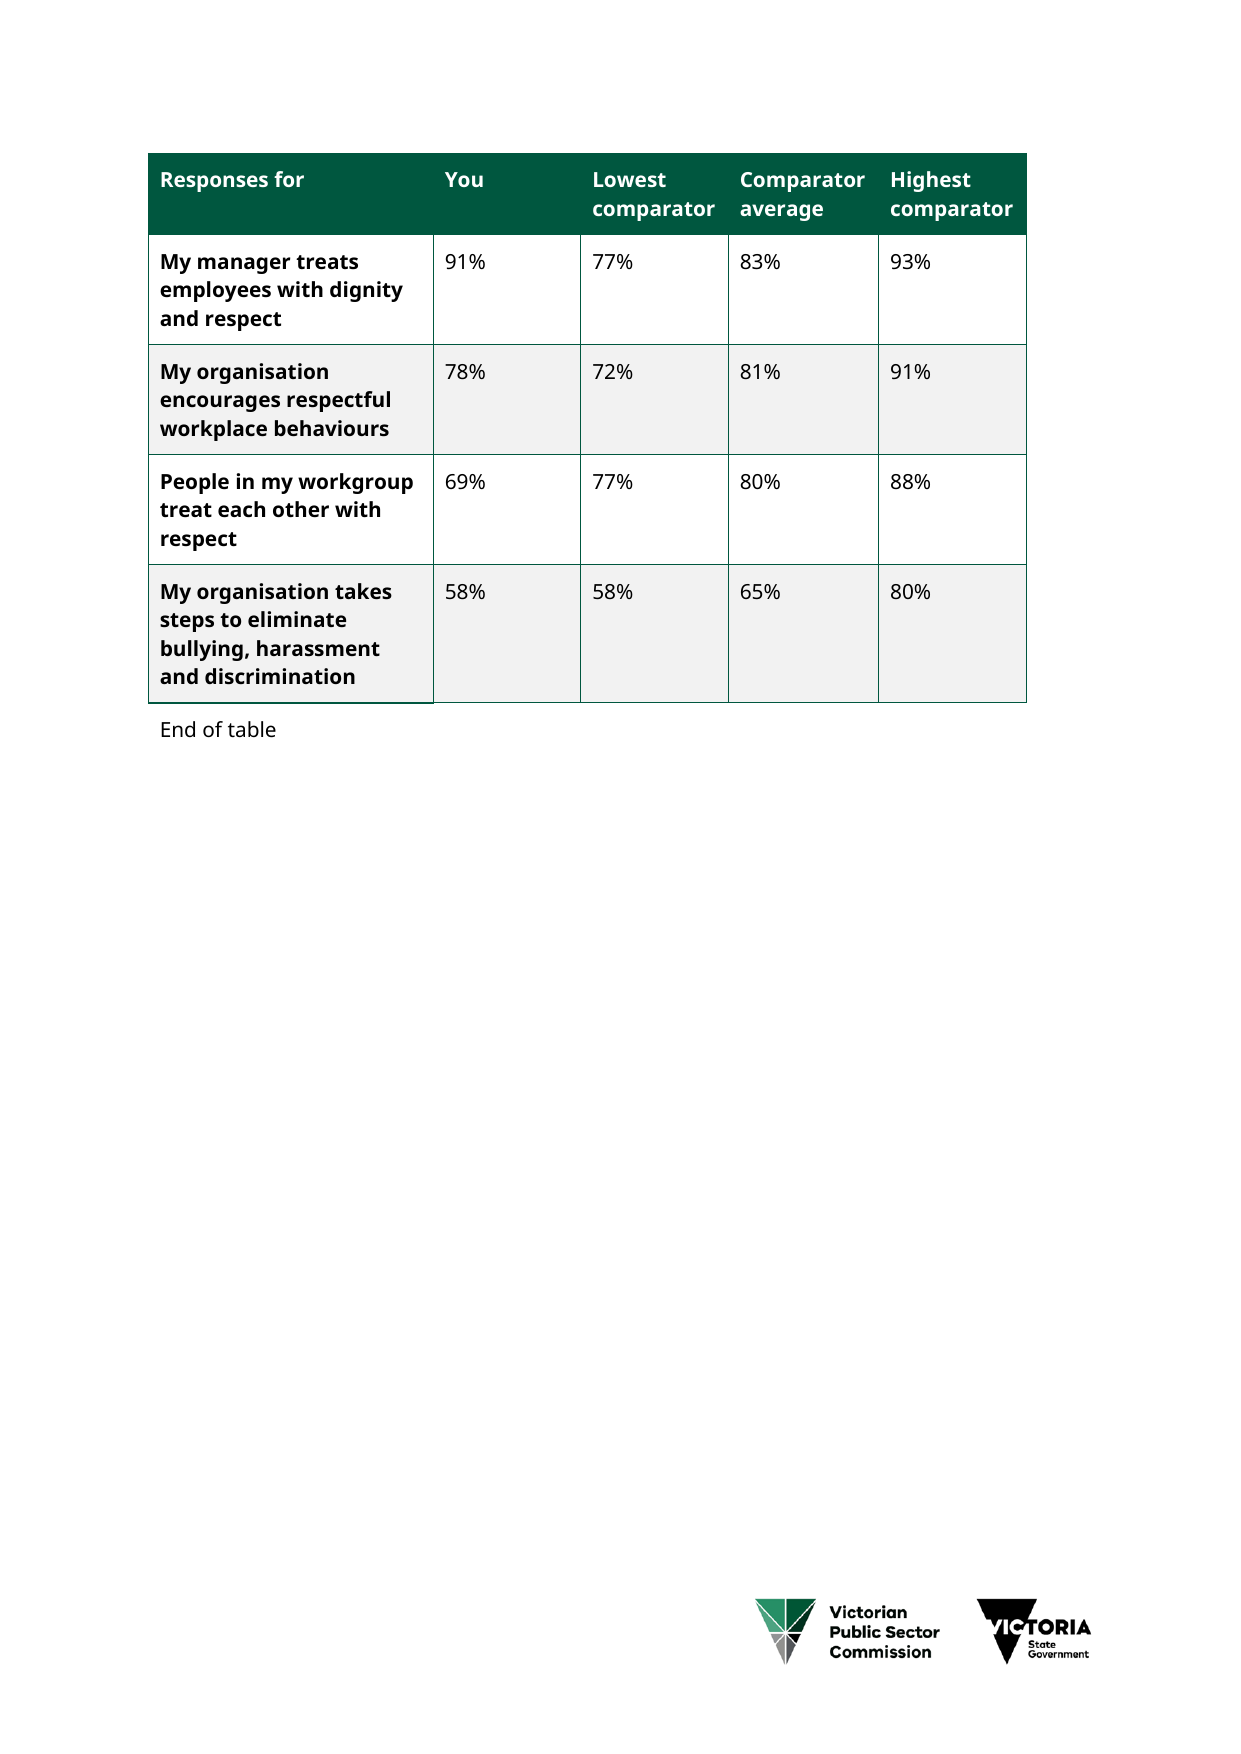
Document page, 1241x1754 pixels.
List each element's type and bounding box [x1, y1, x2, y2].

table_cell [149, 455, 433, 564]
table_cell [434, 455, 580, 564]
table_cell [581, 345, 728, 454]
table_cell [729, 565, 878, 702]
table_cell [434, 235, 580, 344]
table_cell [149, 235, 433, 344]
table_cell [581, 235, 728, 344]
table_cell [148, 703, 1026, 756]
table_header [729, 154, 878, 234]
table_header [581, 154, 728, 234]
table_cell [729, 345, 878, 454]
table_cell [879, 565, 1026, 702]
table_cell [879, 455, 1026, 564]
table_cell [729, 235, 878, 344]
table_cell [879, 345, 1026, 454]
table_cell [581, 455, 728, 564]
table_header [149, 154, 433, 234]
picture [754, 1598, 1093, 1666]
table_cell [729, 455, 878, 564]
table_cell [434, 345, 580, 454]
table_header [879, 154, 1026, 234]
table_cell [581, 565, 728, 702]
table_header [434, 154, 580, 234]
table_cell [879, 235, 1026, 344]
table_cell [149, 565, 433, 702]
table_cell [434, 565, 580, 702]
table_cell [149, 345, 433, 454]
